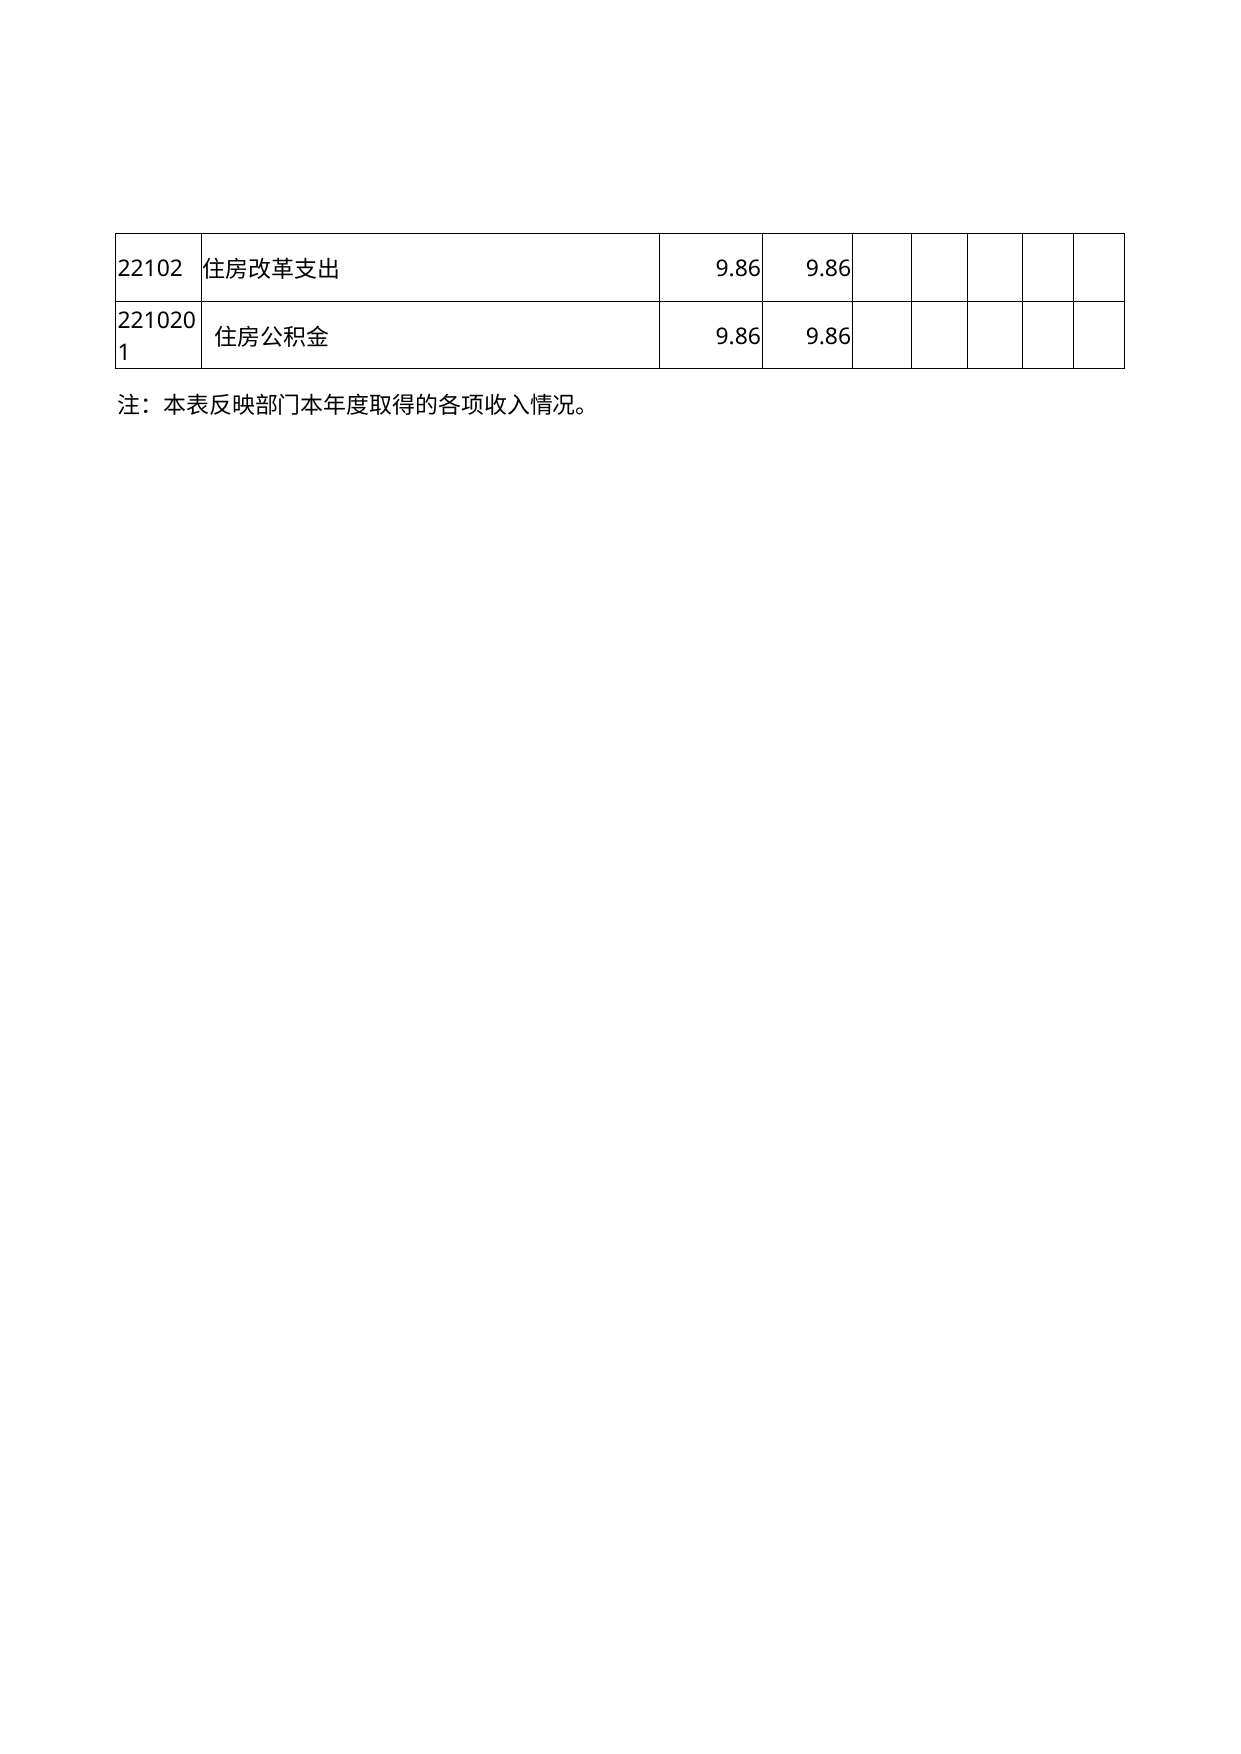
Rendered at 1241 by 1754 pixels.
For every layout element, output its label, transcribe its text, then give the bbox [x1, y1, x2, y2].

table_cell [853, 302, 911, 368]
table_cell [968, 302, 1022, 368]
table_cell 住房改革支出 [202, 234, 659, 301]
table_cell 9.86 [660, 234, 762, 301]
table_cell [968, 234, 1022, 301]
table_cell [912, 234, 967, 301]
table_cell 22102 [116, 234, 201, 301]
table_cell [853, 234, 911, 301]
table_cell [1074, 234, 1124, 301]
table_cell 住房公积金 [202, 302, 659, 368]
table_cell 2210201 [116, 302, 201, 368]
table_cell [912, 302, 967, 368]
table_cell [1023, 234, 1073, 301]
table_cell 9.86 [763, 234, 852, 301]
table_cell 注：本表反映部门本年度取得的各项收入情况。 [116, 369, 1124, 436]
table_cell 9.86 [763, 302, 852, 368]
table_cell 9.86 [660, 302, 762, 368]
table_cell [1023, 302, 1073, 368]
table_cell [1074, 302, 1124, 368]
